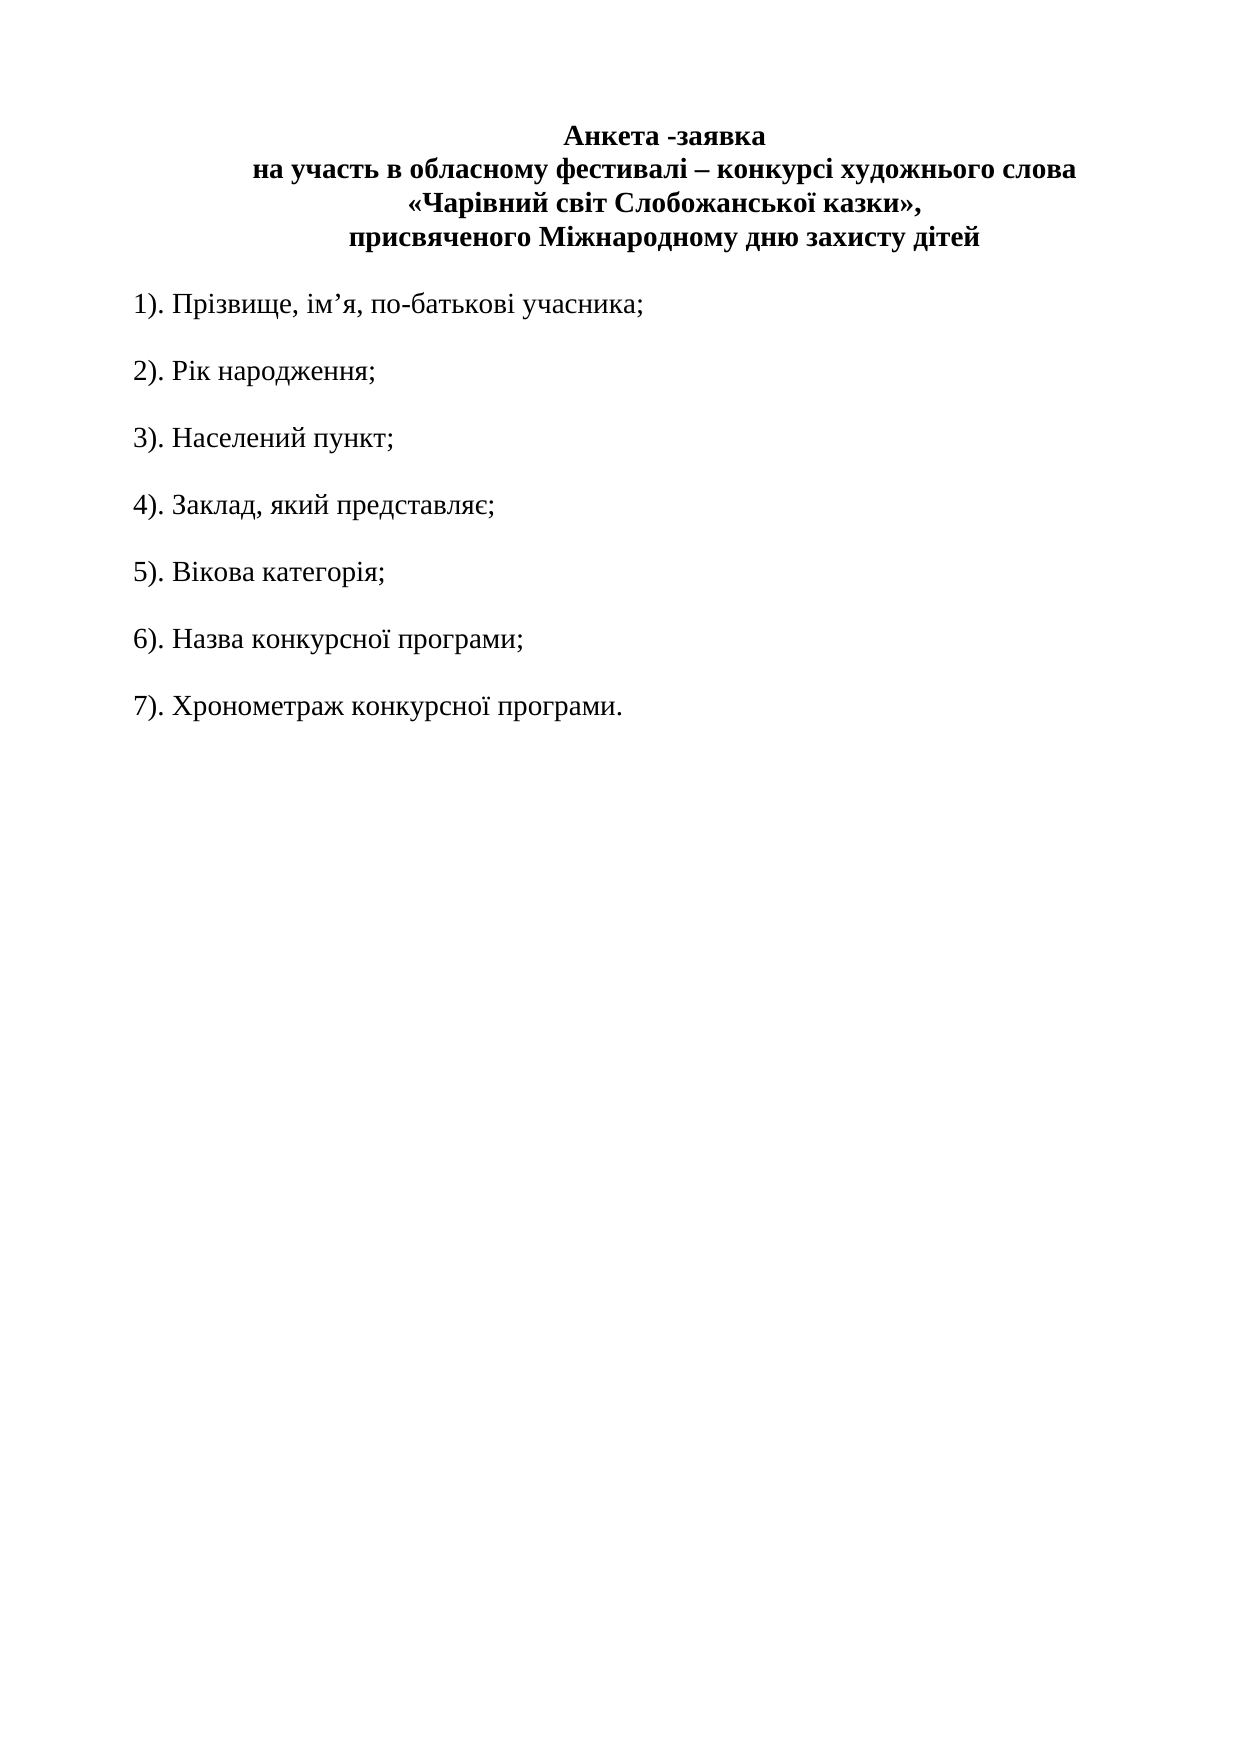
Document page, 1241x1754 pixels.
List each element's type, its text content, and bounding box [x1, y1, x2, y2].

text на участь в обласному фестивалі – конкурсі художнього слова [133, 152, 1137, 185]
text 4). Заклад, який представляє; [133, 487, 1137, 521]
text «Чарівний світ Слобожанської казки», [133, 185, 1137, 219]
text 7). Хронометраж конкурсної програми. [133, 688, 1137, 722]
text присвяченого Міжнародному дню захисту дітей [133, 219, 1137, 252]
text 6). Назва конкурсної програми; [133, 621, 1137, 655]
text 1). Прізвище, ім’я, по-батькові учасника; [133, 286, 1137, 319]
text 2). Рік народження; [133, 353, 1137, 386]
text Анкета -заявка [133, 118, 1137, 152]
text 5). Вікова категорія; [133, 554, 1137, 588]
text 3). Населений пункт; [133, 420, 1137, 453]
